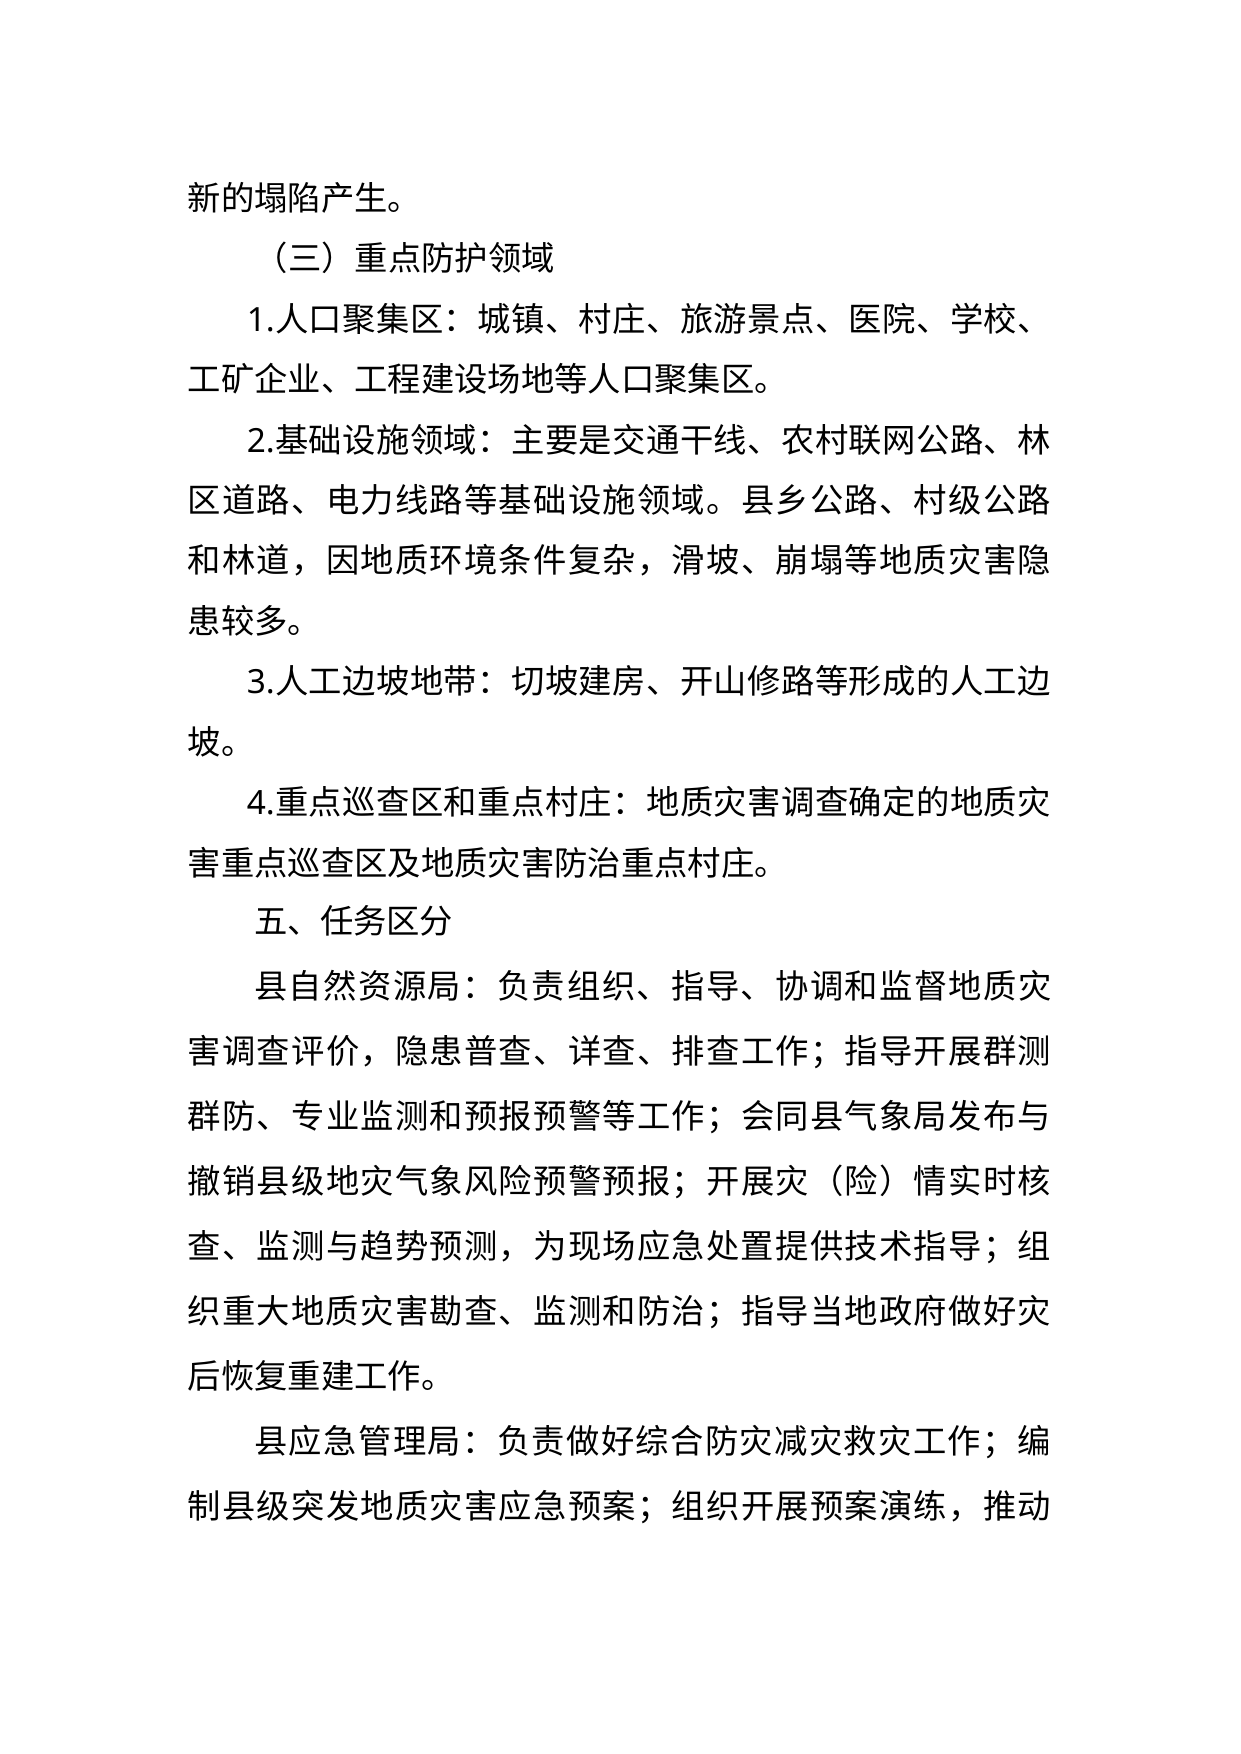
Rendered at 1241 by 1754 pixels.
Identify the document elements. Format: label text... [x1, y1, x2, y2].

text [187, 1407, 1053, 1537]
text （三）重点防护领域 [187, 222, 1053, 283]
text 县自然资源局：负责组织、指导、协调和监督地质灾害调查评价，隐患普查、详查、排查工作；指导开展群测群防、专业监测和预报预警等工作；会同县气象局发布与撤销县级地灾气象风险预警预报；开展灾（险）情实时核查、监测与趋势预测，为现场应急处置提供技术指导；组织重大地质灾害勘查、监测和防治；指导当地政府做好灾后恢复重建工作。 [187, 952, 1053, 1407]
text 2.基础设施领域：主要是交通干线、农村联网公路、林区道路、电力线路等基础设施领域。县乡公路、村级公路和林道，因地质环境条件复杂，滑坡、崩塌等地质灾害隐患较多。 [187, 404, 1053, 645]
text 五、任务区分 [187, 887, 1053, 952]
text 3.人工边坡地带：切坡建房、开山修路等形成的人工边坡。 [187, 645, 1053, 766]
text 4.重点巡查区和重点村庄：地质灾害调查确定的地质灾害重点巡查区及地质灾害防治重点村庄。 [187, 766, 1053, 887]
text 1.人口聚集区：城镇、村庄、旅游景点、医院、学校、工矿企业、工程建设场地等人口聚集区。 [187, 283, 1053, 404]
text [187, 162, 1053, 222]
